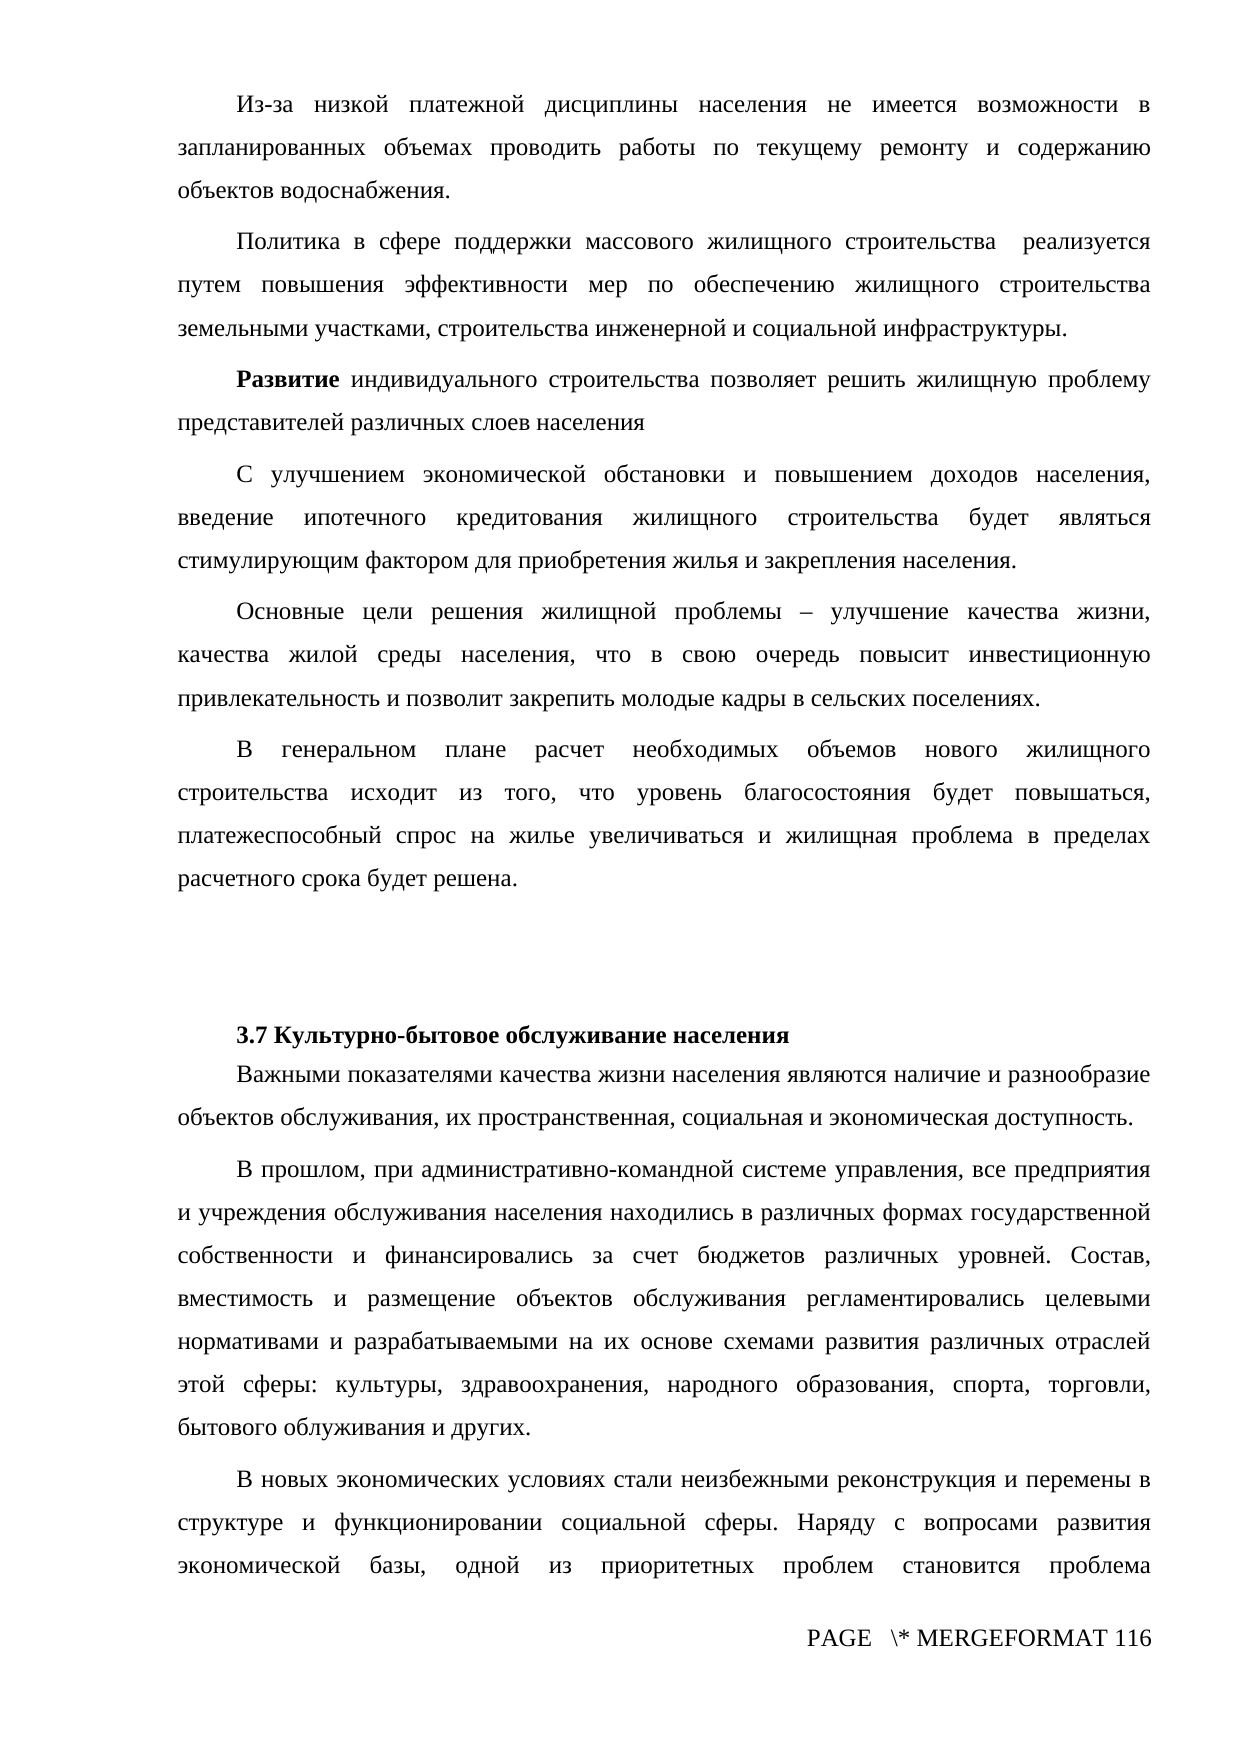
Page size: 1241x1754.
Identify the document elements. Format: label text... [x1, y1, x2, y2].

text 3.7 Культурно-бытовое обслуживание населения [236, 1020, 1152, 1049]
text В прошлом, при административно-командной системе управления, все предприятия и учреждения обслуживания населения находились в различных формах государственной собственности и финансировались за счет бюджетов различных уровней. Состав, вместимость и размещение объектов обслуживания регламентировались целевыми нормативами и разрабатываемыми на их основе схемами развития различных отраслей этой сферы: культуры, здравоохранения, народного образования, спорта, торговли, бытового облуживания и других. [177, 1154, 1152, 1441]
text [177, 1464, 1152, 1579]
text В генеральном плане расчет необходимых объемов нового жилищного строительства исходит из того, что уровень благосостояния будет повышаться, платежеспособный спрос на жилье увеличиваться и жилищная проблема в пределах расчетного срока будет решена. [177, 734, 1152, 892]
text Развитие индивидуального строительства позволяет решить жилищную проблему представителей различных слоев населения [177, 364, 1152, 436]
text С улучшением экономической обстановки и повышением доходов населения, введение ипотечного кредитования жилищного строительства будет являться стимулирующим фактором для приобретения жилья и закрепления населения. [177, 459, 1152, 574]
text Важными показателями качества жизни населения являются наличие и разнообразие объектов обслуживания, их пространственная, социальная и экономическая доступность. [177, 1059, 1152, 1131]
text Политика в сфере поддержки массового жилищного строительства реализуется путем повышения эффективности мер по обеспечению жилищного строительства земельными участками, строительства инженерной и социальной инфраструктуры. [177, 226, 1152, 341]
text Из-за низкой платежной дисциплины населения не имеется возможности в запланированных объемах проводить работы по текущему ремонту и содержанию объектов водоснабжения. [177, 89, 1152, 204]
text Основные цели решения жилищной проблемы – улучшение качества жизни, качества жилой среды населения, что в свою очередь повысит инвестиционную привлекательность и позволит закрепить молодые кадры в сельских поселениях. [177, 596, 1152, 711]
